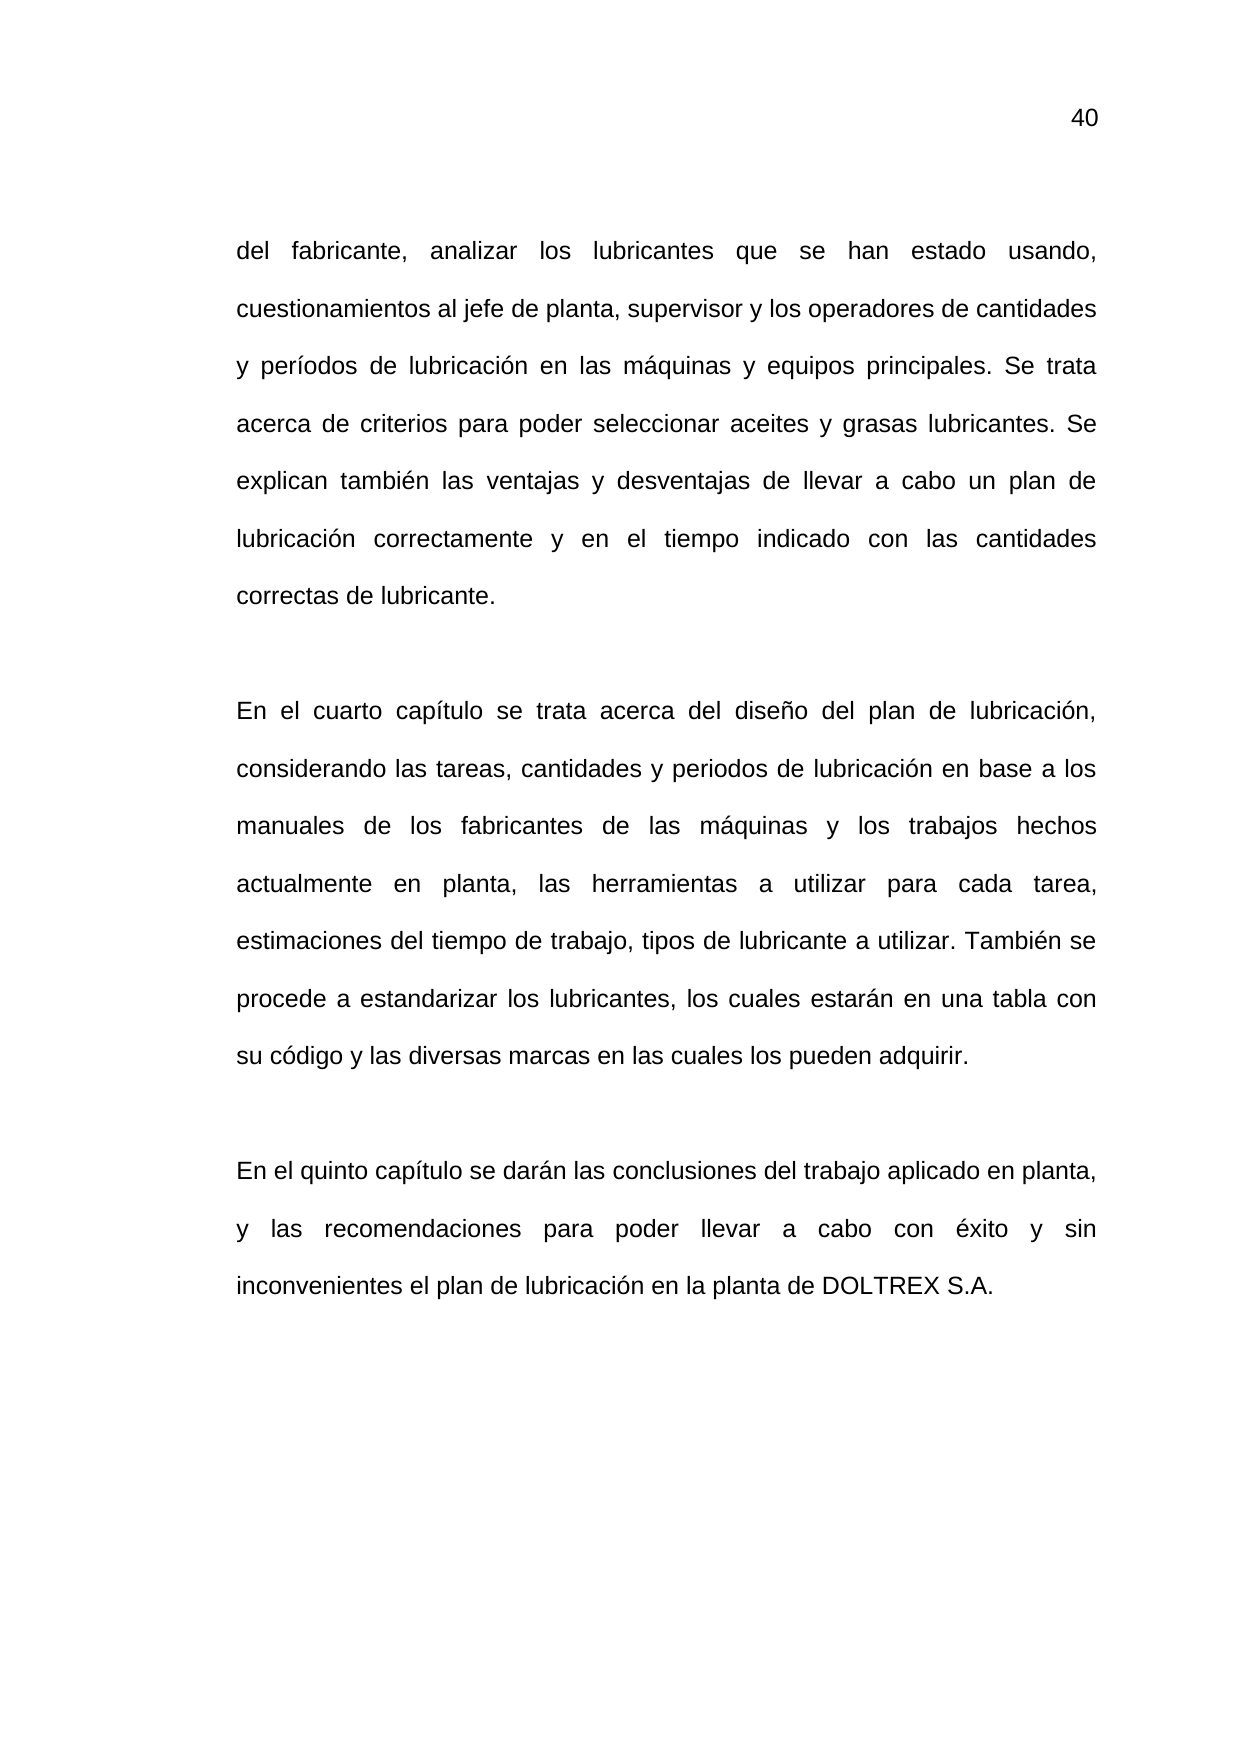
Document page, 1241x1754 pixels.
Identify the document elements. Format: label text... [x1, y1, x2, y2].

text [236, 236, 1098, 610]
text En el quinto capítulo se darán las conclusiones del trabajo aplicado en planta, y las recomendaciones para poder llevar a cabo con éxito y sin inconvenientes el plan de lubricación en la planta de DOLTREX S.A. [236, 1156, 1098, 1300]
text En el cuarto capítulo se trata acerca del diseño del plan de lubricación, considerando las tareas, cantidades y periodos de lubricación en base a los manuales de los fabricantes de las máquinas y los trabajos hechos actualmente en planta, las herramientas a utilizar para cada tarea, estimaciones del tiempo de trabajo, tipos de lubricante a utilizar. También se procede a estandarizar los lubricantes, los cuales estarán en una tabla con su código y las diversas marcas en las cuales los pueden adquirir. [236, 696, 1098, 1070]
